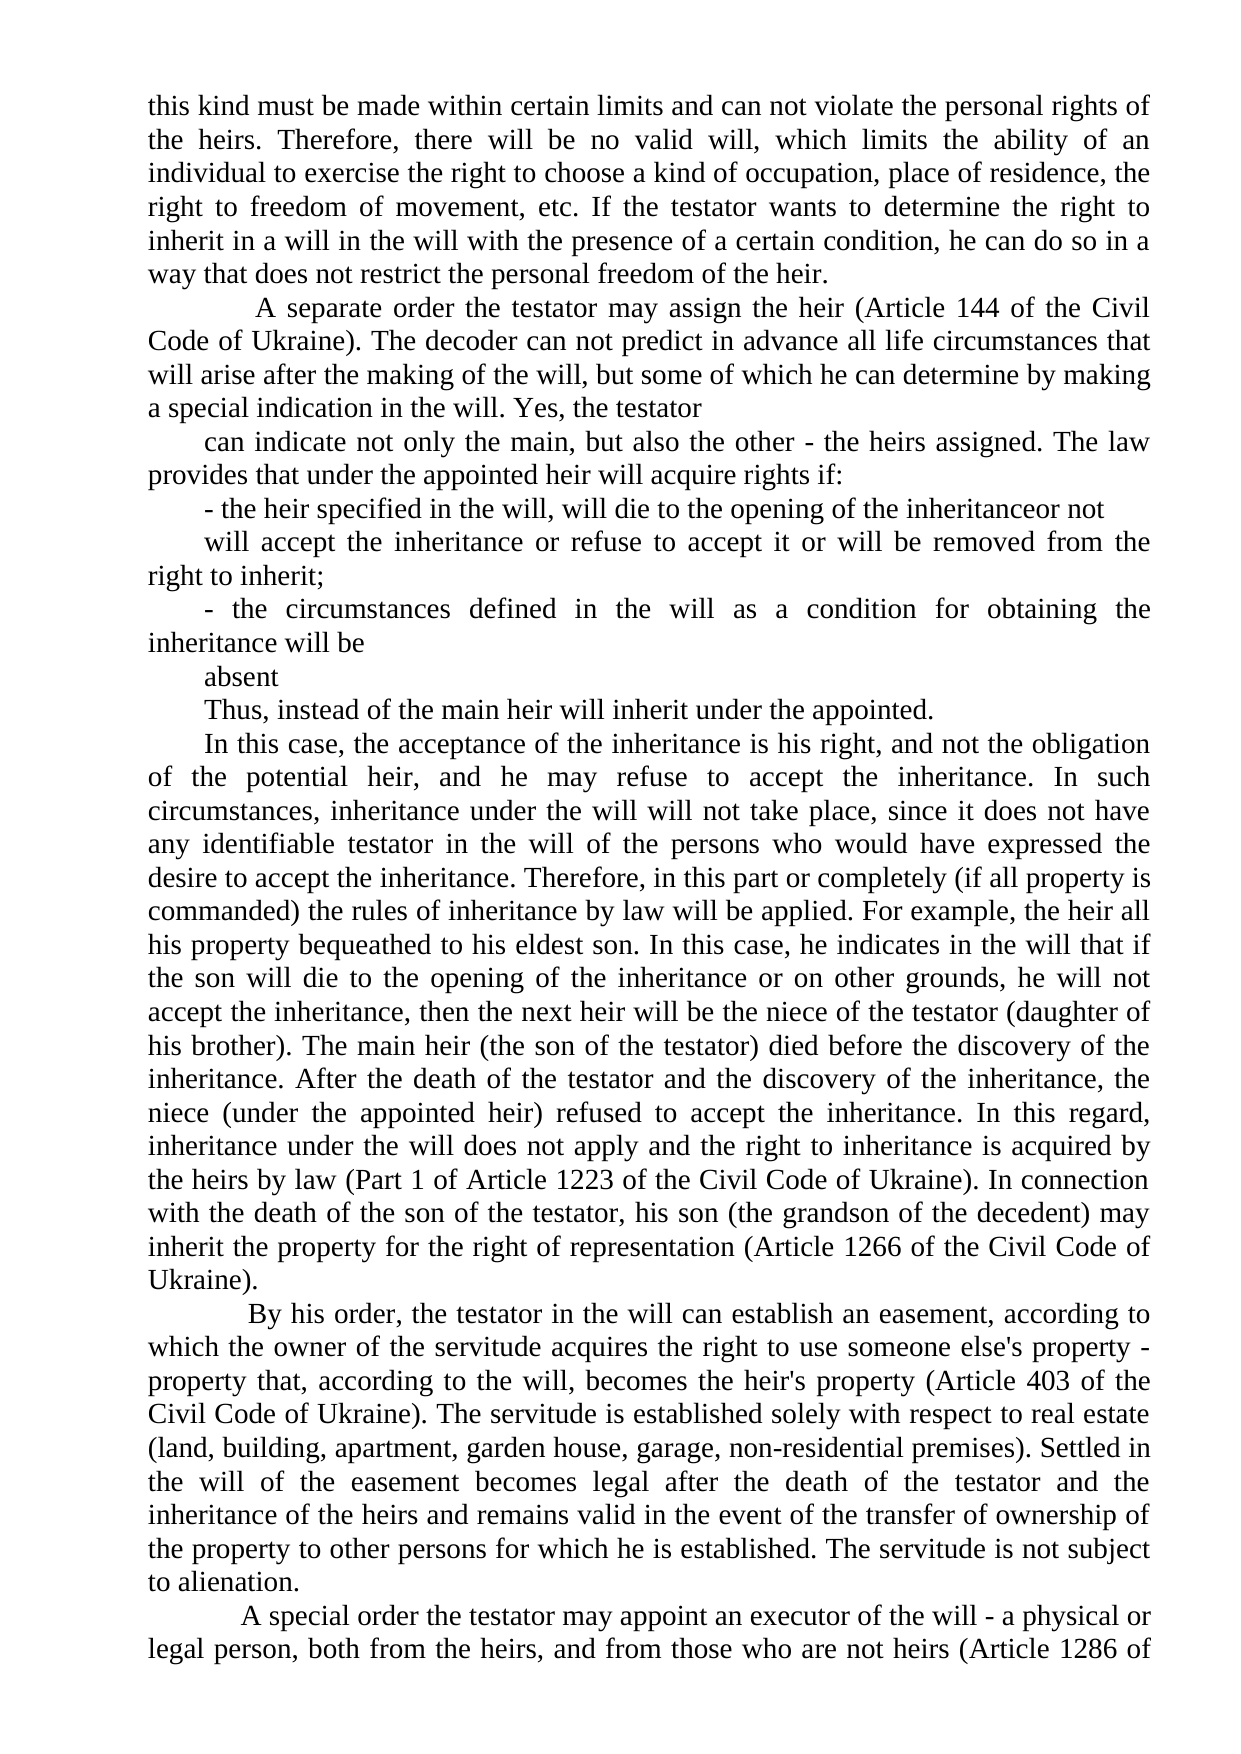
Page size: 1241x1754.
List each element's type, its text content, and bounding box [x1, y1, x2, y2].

text absent [148, 659, 1152, 692]
text By his order, the testator in the will can establish an easement, according to which the owner of the servitude acquires the right to use someone else's property - property that, according to the will, becomes the heir's property (Article 403 of the Civil Code of Ukraine). The servitude is established solely with respect to real estate (land, building, apartment, garden house, garage, non-residential premises). Settled in the will of the easement becomes legal after the death of the testator and the inheritance of the heirs and remains valid in the event of the transfer of ownership of the property to other persons for which he is established. The servitude is not subject to alienation. [148, 1296, 1152, 1598]
text Thus, instead of the main heir will inherit under the appointed. [148, 692, 1152, 726]
text - the circumstances defined in the will as a condition for obtaining the inheritance will be [148, 592, 1152, 659]
text will accept the inheritance or refuse to accept it or will be removed from the right to inherit; [148, 524, 1152, 592]
text - the heir specified in the will, will die to the opening of the inheritanceor not [148, 491, 1152, 524]
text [148, 1598, 1152, 1665]
text In this case, the acceptance of the inheritance is his right, and not the obligation of the potential heir, and he may refuse to accept the inheritance. In such circumstances, inheritance under the will will not take place, since it does not have any identifiable testator in the will of the persons who would have expressed the desire to accept the inheritance. Therefore, in this part or completely (if all property is commanded) the rules of inheritance by law will be applied. For example, the heir all his property bequeathed to his eldest son. In this case, he indicates in the will that if the son will die to the opening of the inheritance or on other grounds, he will not accept the inheritance, then the next heir will be the niece of the testator (daughter of his brother). The main heir (the son of the testator) died before the discovery of the inheritance. After the death of the testator and the discovery of the inheritance, the niece (under the appointed heir) refused to accept the inheritance. In this regard, inheritance under the will does not apply and the right to inheritance is acquired by the heirs by law (Part 1 of Article 1223 of the Civil Code of Ukraine). In connection with the death of the son of the testator, his son (the grandson of the decedent) may inherit the property for the right of representation (Article 1266 of the Civil Code of Ukraine). [148, 726, 1152, 1296]
text can indicate not only the main, but also the other - the heirs assigned. The law provides that under the appointed heir will acquire rights if: [148, 424, 1152, 491]
text A separate order the testator may assign the heir (Article 144 of the Civil Code of Ukraine). The decoder can not predict in advance all life circumstances that will arise after the making of the will, but some of which he can determine by making a special indication in the will. Yes, the testator [148, 290, 1152, 424]
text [148, 88, 1152, 290]
